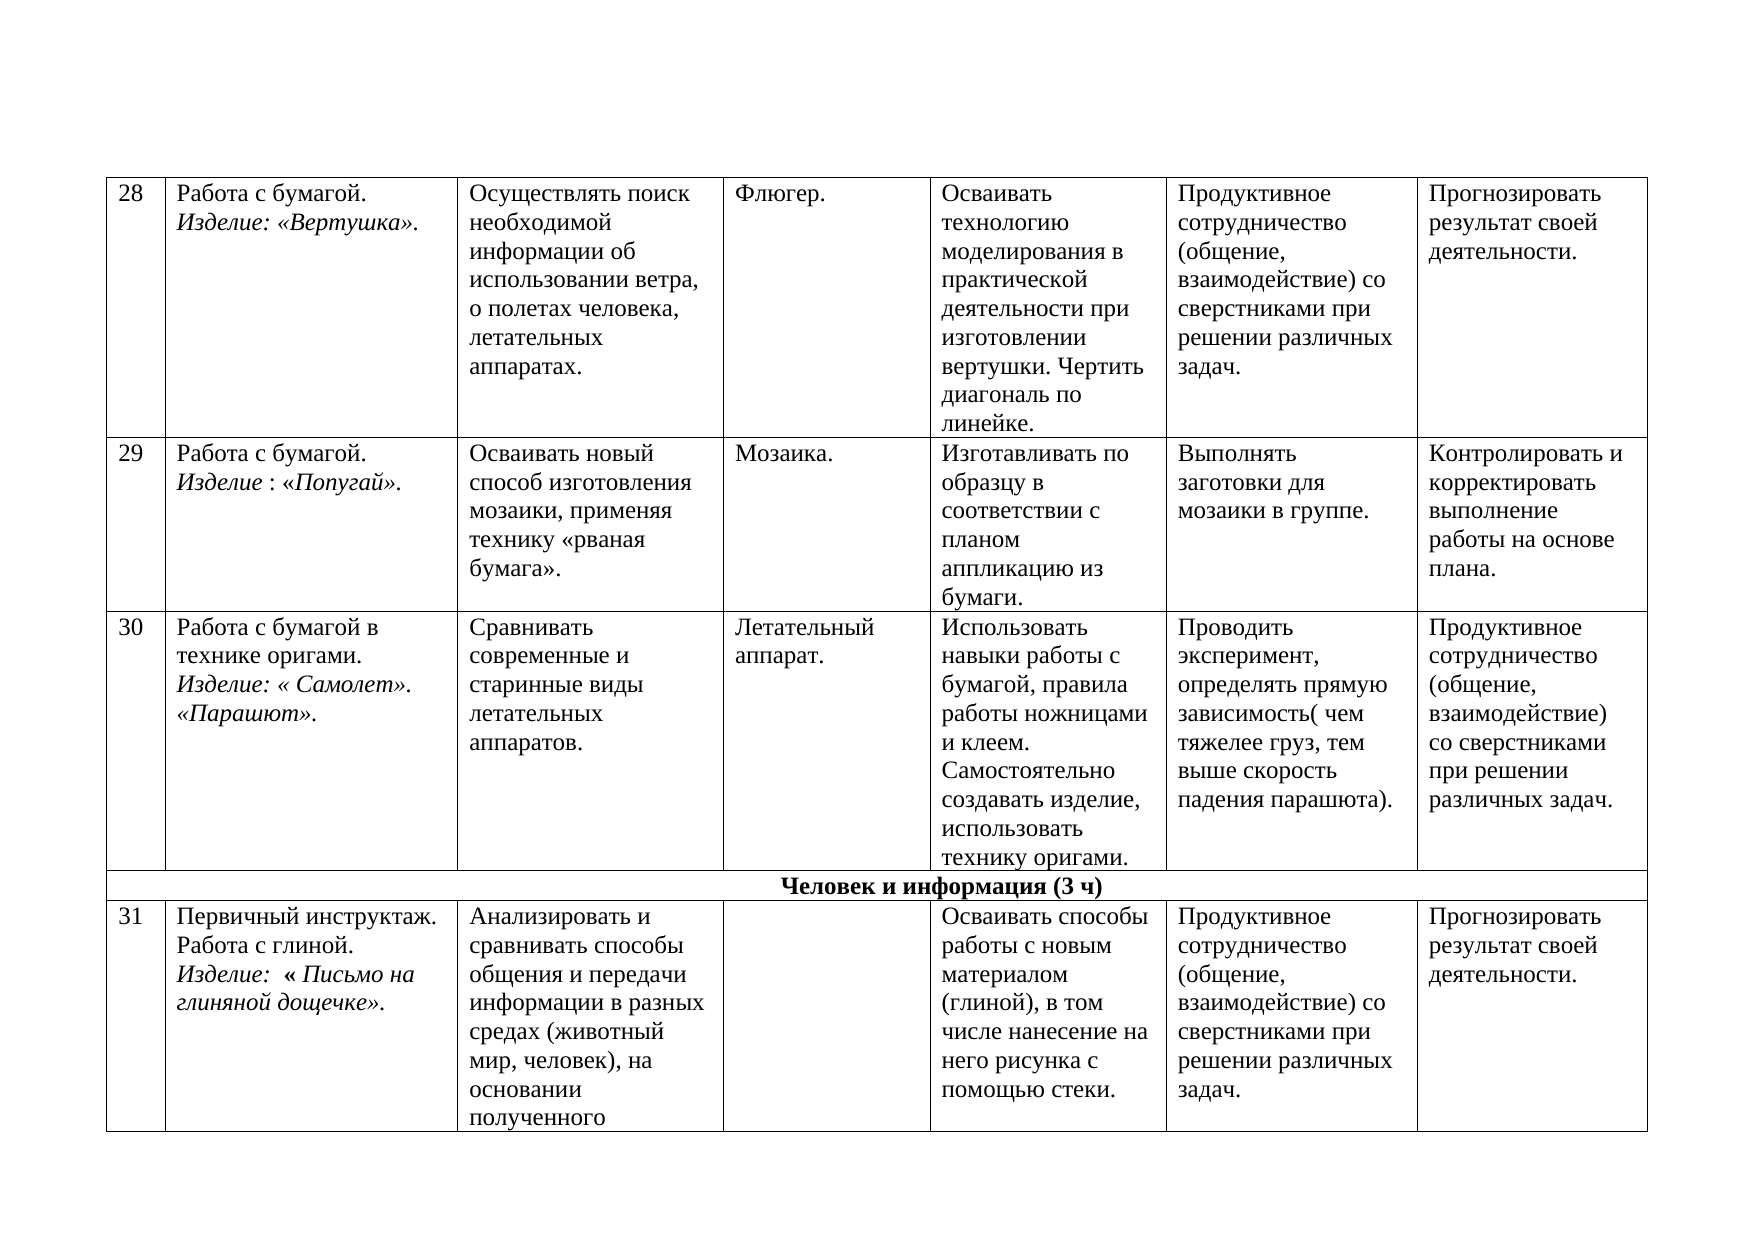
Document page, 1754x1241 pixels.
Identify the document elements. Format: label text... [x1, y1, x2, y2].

table_cell Осваивать технологию моделирования в практической деятельности при изготовлении вертушки. Чертить диагональ по линейке. [931, 178, 1166, 437]
table_cell Летательный аппарат. [724, 612, 930, 870]
table_cell Выполнять заготовки для мозаики в группе. [1167, 438, 1417, 611]
table_cell Прогнозировать результат своей деятельности. [1418, 178, 1647, 437]
table_cell Осваивать новый способ изготовления мозаики, применяя технику «рваная бумага». [458, 438, 723, 611]
table_cell Сравнивать современные и старинные виды летательных аппаратов. [458, 612, 723, 870]
table_cell Осуществлять поиск необходимой информации об использовании ветра, о полетах человека, летательных аппаратах. [458, 178, 723, 437]
table_cell Работа с бумагой. Изделие : «Попугай». [166, 438, 457, 611]
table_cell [458, 901, 723, 1131]
table_cell 28 [107, 178, 165, 437]
table_cell [724, 901, 930, 1131]
table_cell Работа с бумагой в технике оригами. Изделие: « Самолет». «Парашют». [166, 612, 457, 870]
table_cell Мозаика. [724, 438, 930, 611]
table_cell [166, 901, 457, 1131]
table_cell Человек и информация (3 ч) [107, 871, 1647, 900]
table_cell Продуктивное сотрудничество (общение, взаимодействие) со сверстниками при решении различных задач. [1167, 178, 1417, 437]
table_cell Контролировать и корректировать выполнение работы на основе плана. [1418, 438, 1647, 611]
table_cell Изготавливать по образцу в соответствии с планом аппликацию из бумаги. [931, 438, 1166, 611]
table_cell Использовать навыки работы с бумагой, правила работы ножницами и клеем. Самостоятельно создавать изделие, использовать технику оригами. [931, 612, 1166, 870]
table_cell Флюгер. [724, 178, 930, 437]
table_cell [1167, 901, 1417, 1131]
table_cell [931, 901, 1166, 1131]
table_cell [1418, 901, 1647, 1131]
table_cell Продуктивное сотрудничество (общение, взаимодействие) со сверстниками при решении различных задач. [1418, 612, 1647, 870]
table_cell Работа с бумагой. Изделие: «Вертушка». [166, 178, 457, 437]
table_cell 31 [107, 901, 165, 1131]
table_cell Проводить эксперимент, определять прямую зависимость( чем тяжелее груз, тем выше скорость падения парашюта). [1167, 612, 1417, 870]
table_cell 30 [107, 612, 165, 870]
table_cell 29 [107, 438, 165, 611]
